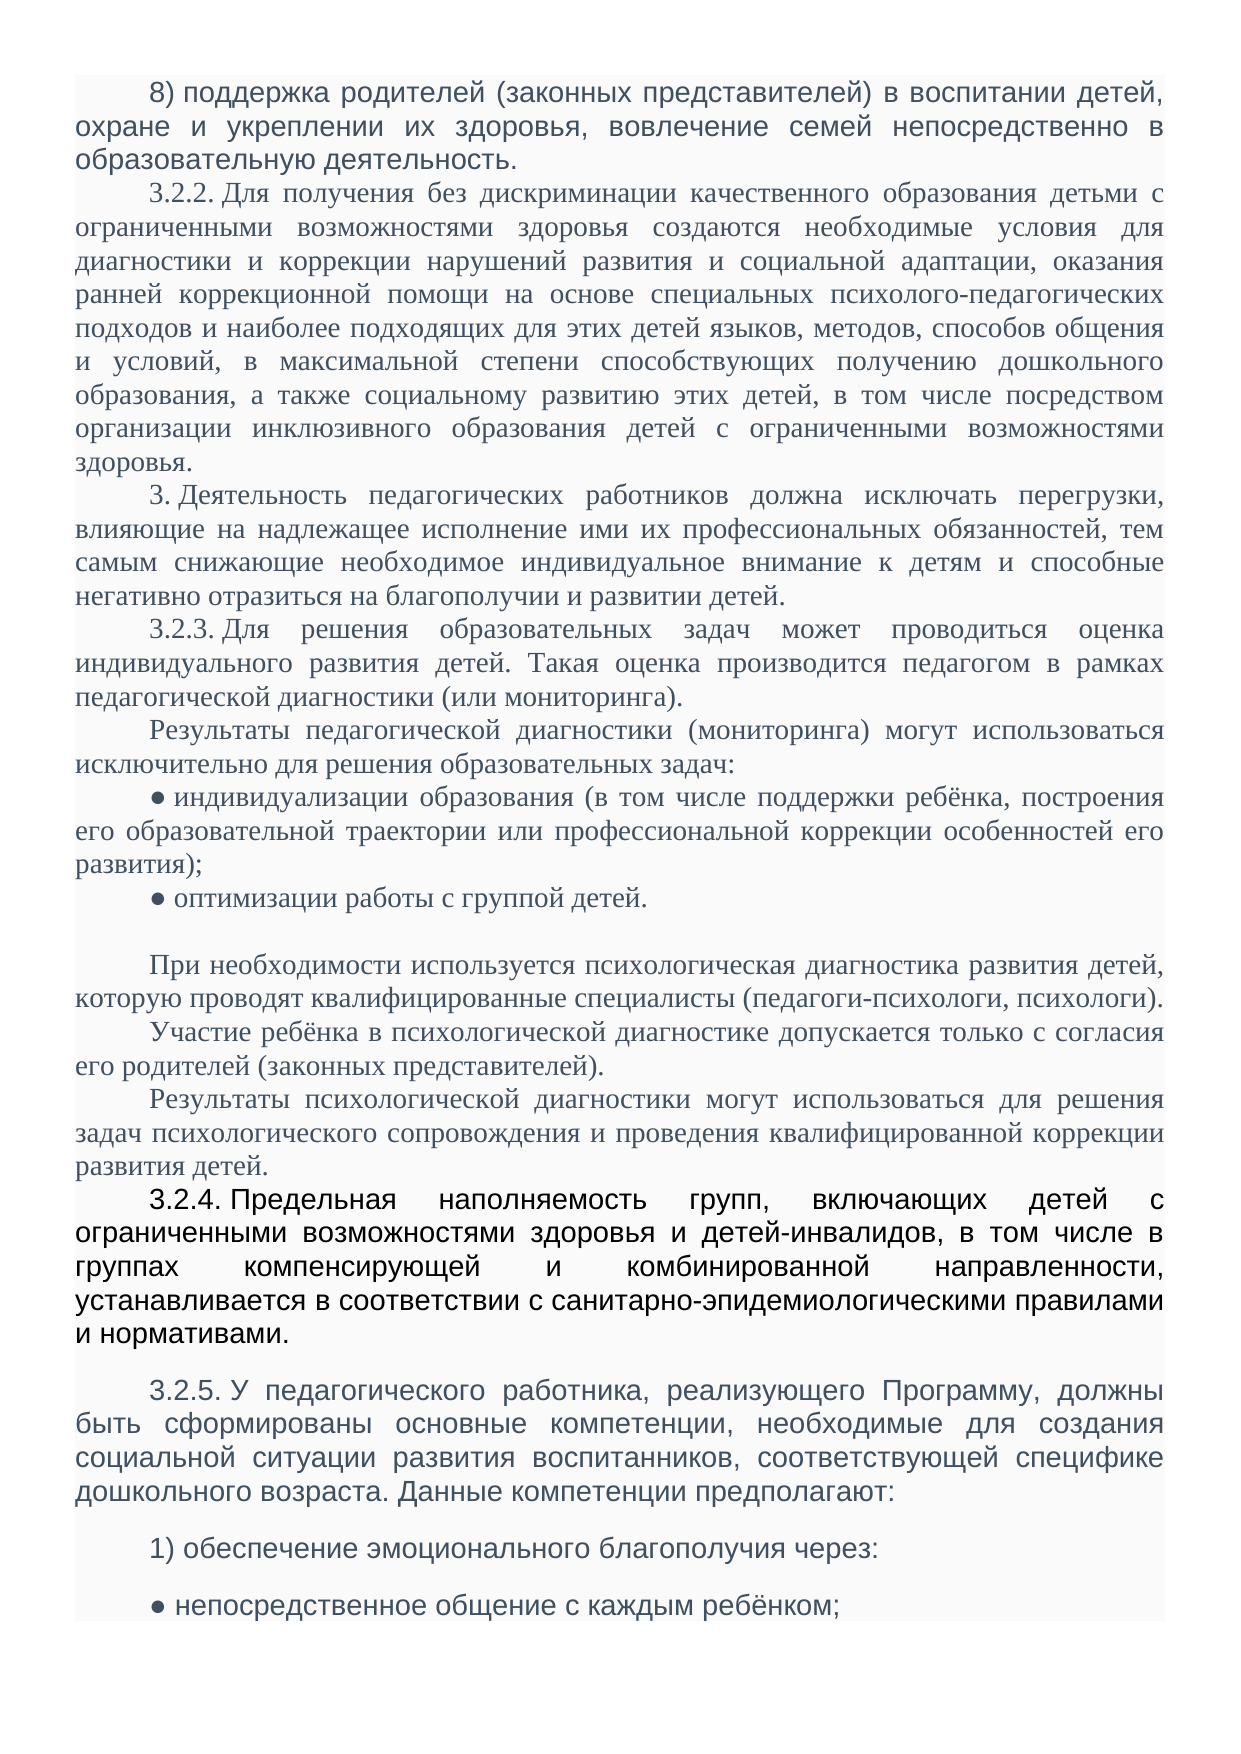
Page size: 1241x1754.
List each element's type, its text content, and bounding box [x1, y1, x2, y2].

text 3.2.4. Предельная наполняемость групп, включающих детей с ограниченными возможностями здоровья и детей-инвалидов, в том числе в группах компенсирующей и комбинированной направленности, устанавливается в соответствии с санитарно-эпидемиологическими правилами и нормативами. [75, 1182, 1165, 1349]
text При необходимости используется психологическая диагностика развития детей, которую проводят квалифицированные специалисты (педагоги-психологи, психологи). [75, 947, 1165, 1014]
text 1) обеспечение эмоционального благополучия через: [75, 1531, 1165, 1564]
text ● индивидуализации образования (в том числе поддержки ребёнка, построения его образовательной траектории или профессиональной коррекции особенностей его развития); [75, 779, 1165, 880]
text 3. Деятельность педагогических работников должна исключать перегрузки, влияющие на надлежащее исполнение ими их профессиональных обязанностей, тем самым снижающие необходимое индивидуальное внимание к детям и способные негативно отразиться на благополучии и развитии детей. [75, 477, 1165, 612]
text Результаты психологической диагностики могут использоваться для решения задач психологического сопровождения и проведения квалифицированной коррекции развития детей. [75, 1081, 1165, 1182]
text 3.2.2. Для получения без дискриминации качественного образования детьми с ограниченными возможностями здоровья создаются необходимые условия для диагностики и коррекции нарушений развития и социальной адаптации, оказания ранней коррекционной помощи на основе специальных психолого-педагогических подходов и наиболее подходящих для этих детей языков, методов, способов общения и условий, в максимальной степени способствующих получению дошкольного образования, а также социальному развитию этих детей, в том числе посредством организации инклюзивного образования детей с ограниченными возможностями здоровья. [75, 176, 1165, 477]
text 8) поддержка родителей (законных представителей) в воспитании детей, охране и укреплении их здоровья, вовлечение семей непосредственно в образовательную деятельность. [75, 75, 1165, 176]
text ● оптимизации работы с группой детей. [75, 880, 1165, 913]
text 3.2.5. У педагогического работника, реализующего Программу, должны быть сформированы основные компетенции, необходимые для создания социальной ситуации развития воспитанников, соответствующей специфике дошкольного возраста. Данные компетенции предполагают: [75, 1373, 1165, 1507]
text Участие ребёнка в психологической диагностике допускается только с согласия его родителей (законных представителей). [75, 1014, 1165, 1081]
text 3.2.3. Для решения образовательных задач может проводиться оценка индивидуального развития детей. Такая оценка производится педагогом в рамках педагогической диагностики (или мониторинга). [75, 612, 1165, 712]
text ● непосредственное общение с каждым ребёнком; [75, 1588, 1165, 1621]
text Результаты педагогической диагностики (мониторинга) могут использоваться исключительно для решения образовательных задач: [75, 712, 1165, 779]
